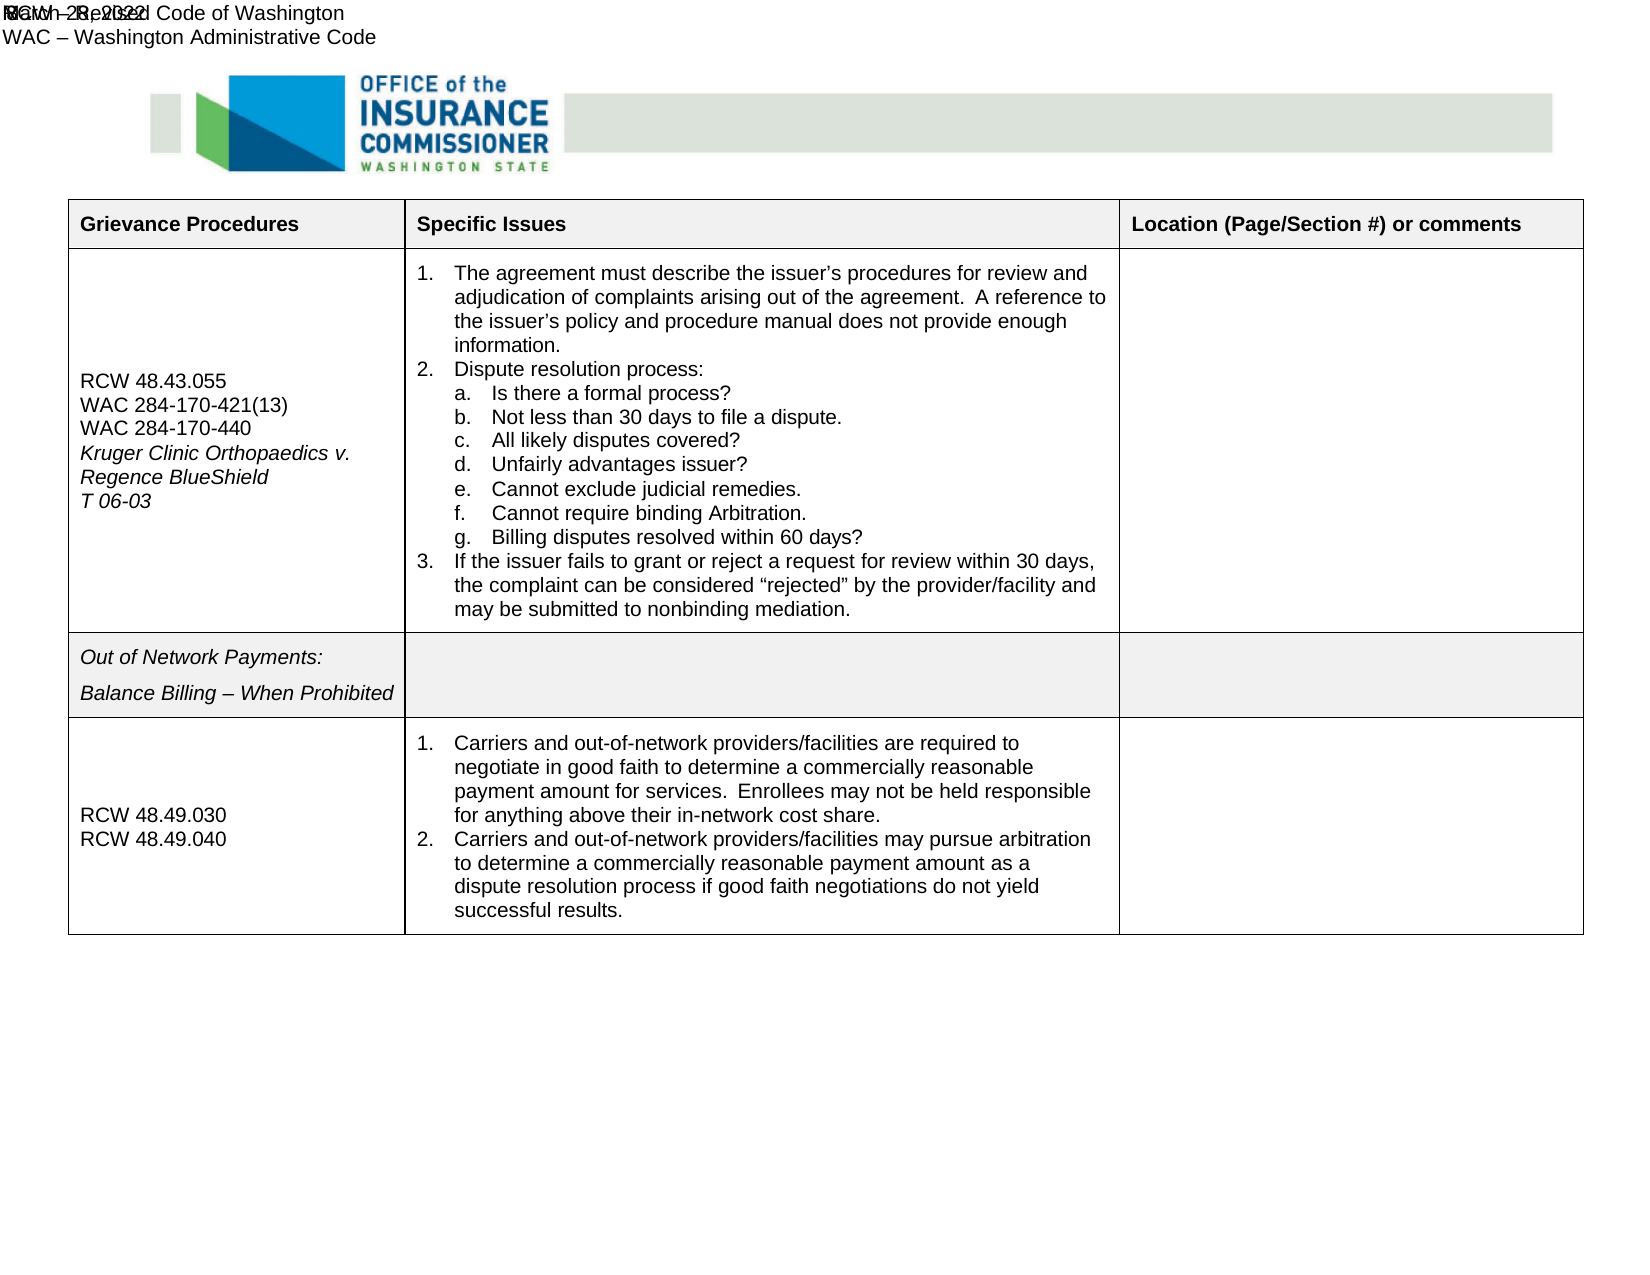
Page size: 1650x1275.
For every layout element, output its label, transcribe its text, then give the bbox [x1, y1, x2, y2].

table_cell [406, 633, 1119, 717]
table_cell RCW 48.43.055 WAC 284-170-421(13) WAC 284-170-440 Kruger Clinic Orthopaedics v. Regence BlueShield T 06-03 [69, 249, 404, 632]
table_cell The agreement must describe the issuer’s procedures for review and adjudication of complaints arising out of the agreement. A reference to the issuer’s policy and procedure manual does not provide enough information. Dispute resolution process: Is there a formal process? Not less than 30 days to file a dispute. All likely disputes covered? Unfairly advantages issuer? Cannot exclude judicial remedies. Cannot require binding Arbitration. Billing disputes resolved within 60 days? If the issuer fails to grant or reject a request for review within 30 days, the complaint can be considered “rejected” by the provider/facility and may be submitted to nonbinding mediation. [406, 249, 1119, 632]
table_cell RCW 48.49.030 RCW 48.49.040 [69, 718, 404, 934]
table_cell [1120, 249, 1583, 632]
table_cell Out of Network Payments: Balance Billing – When Prohibited [69, 633, 404, 717]
table_cell [1120, 718, 1583, 934]
table_header Specific Issues [406, 200, 1119, 247]
table_header Grievance Procedures [69, 200, 404, 247]
picture [150, 75, 1556, 174]
table_cell [1120, 633, 1583, 717]
table_header Location (Page/Section #) or comments [1120, 200, 1583, 247]
table_cell Carriers and out-of-network providers/facilities are required to negotiate in good faith to determine a commercially reasonable payment amount for services. Enrollees may not be held responsible for anything above their in-network cost share. Carriers and out-of-network providers/facilities may pursue arbitration to determine a commercially reasonable payment amount as a dispute resolution process if good faith negotiations do not yield successful results. [406, 718, 1119, 934]
